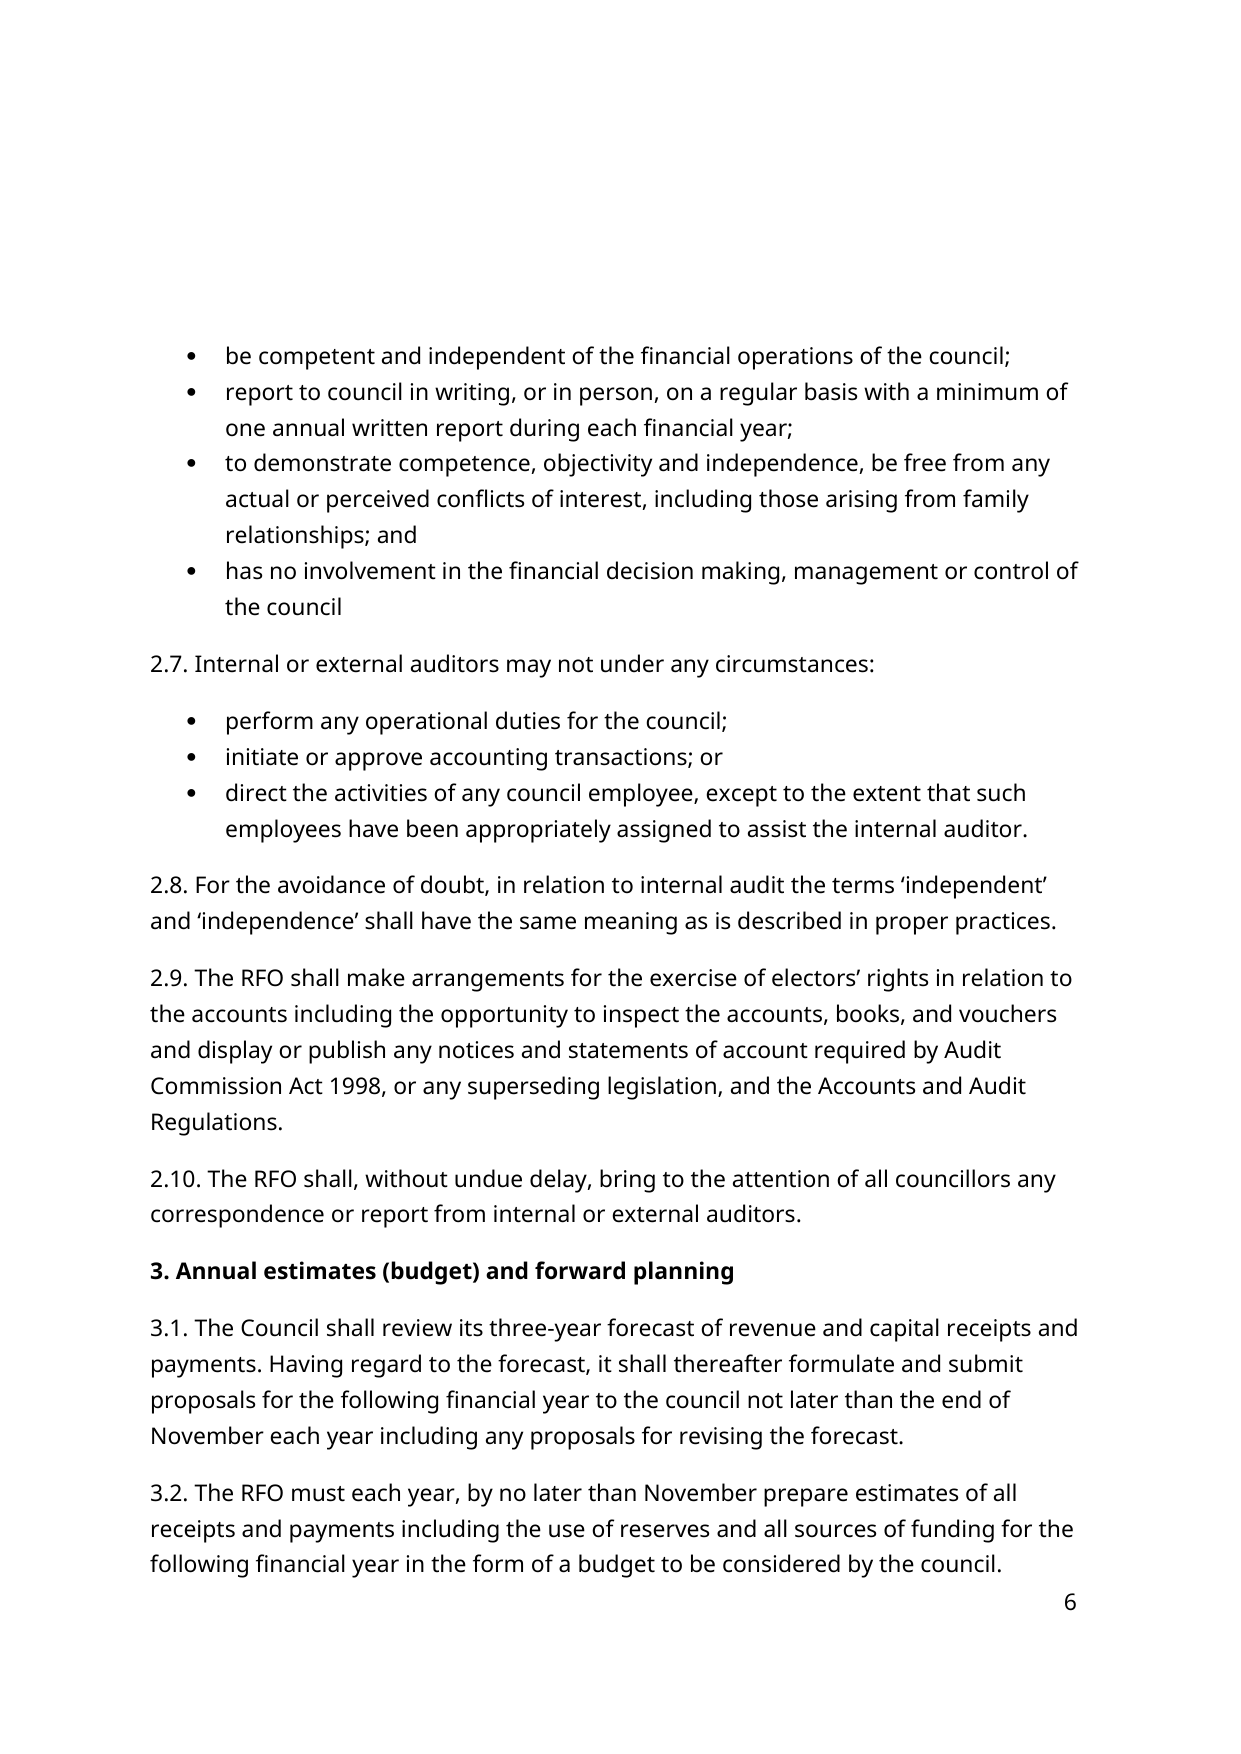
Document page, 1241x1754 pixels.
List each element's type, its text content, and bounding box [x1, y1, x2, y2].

text 3.1. The Council shall review its three-year forecast of revenue and capital receipts and payments. Having regard to the forecast, it shall thereafter formulate and submit proposals for the following financial year to the council not later than the end of November each year including any proposals for revising the forecast. [150, 1312, 1090, 1451]
text 2.7. Internal or external auditors may not under any circumstances: [150, 648, 1090, 679]
list to demonstrate competence, objectivity and independence, be free from any actual or perceived conflicts of interest, including those arising from family relationships; and [187, 447, 1090, 551]
list initiate or approve accounting transactions; or [187, 741, 1090, 772]
text 2.9. The RFO shall make arrangements for the exercise of electors’ rights in relation to the accounts including the opportunity to inspect the accounts, books, and vouchers and display or publish any notices and statements of account required by Audit Commission Act 1998, or any superseding legislation, and the Accounts and Audit Regulations. [150, 962, 1090, 1137]
list direct the activities of any council employee, except to the extent that such employees have been appropriately assigned to assist the internal auditor. [187, 777, 1090, 844]
text 2.10. The RFO shall, without undue delay, bring to the attention of all councillors any correspondence or report from internal or external auditors. [150, 1162, 1090, 1230]
list perform any operational duties for the council; [187, 705, 1090, 736]
list has no involvement in the financial decision making, management or control of the council [187, 555, 1090, 622]
text 2.8. For the avoidance of doubt, in relation to internal audit the terms ‘independent’ and ‘independence’ shall have the same meaning as is described in proper practices. [150, 869, 1090, 936]
list report to council in writing, or in person, on a regular basis with a minimum of one annual written report during each financial year; [187, 376, 1090, 443]
text 3. Annual estimates (budget) and forward planning [150, 1255, 1090, 1286]
list be competent and independent of the financial operations of the council; [187, 339, 1090, 371]
text 3.2. The RFO must each year, by no later than November prepare estimates of all receipts and payments including the use of reserves and all sources of funding for the following financial year in the form of a budget to be considered by the council. [150, 1477, 1090, 1580]
